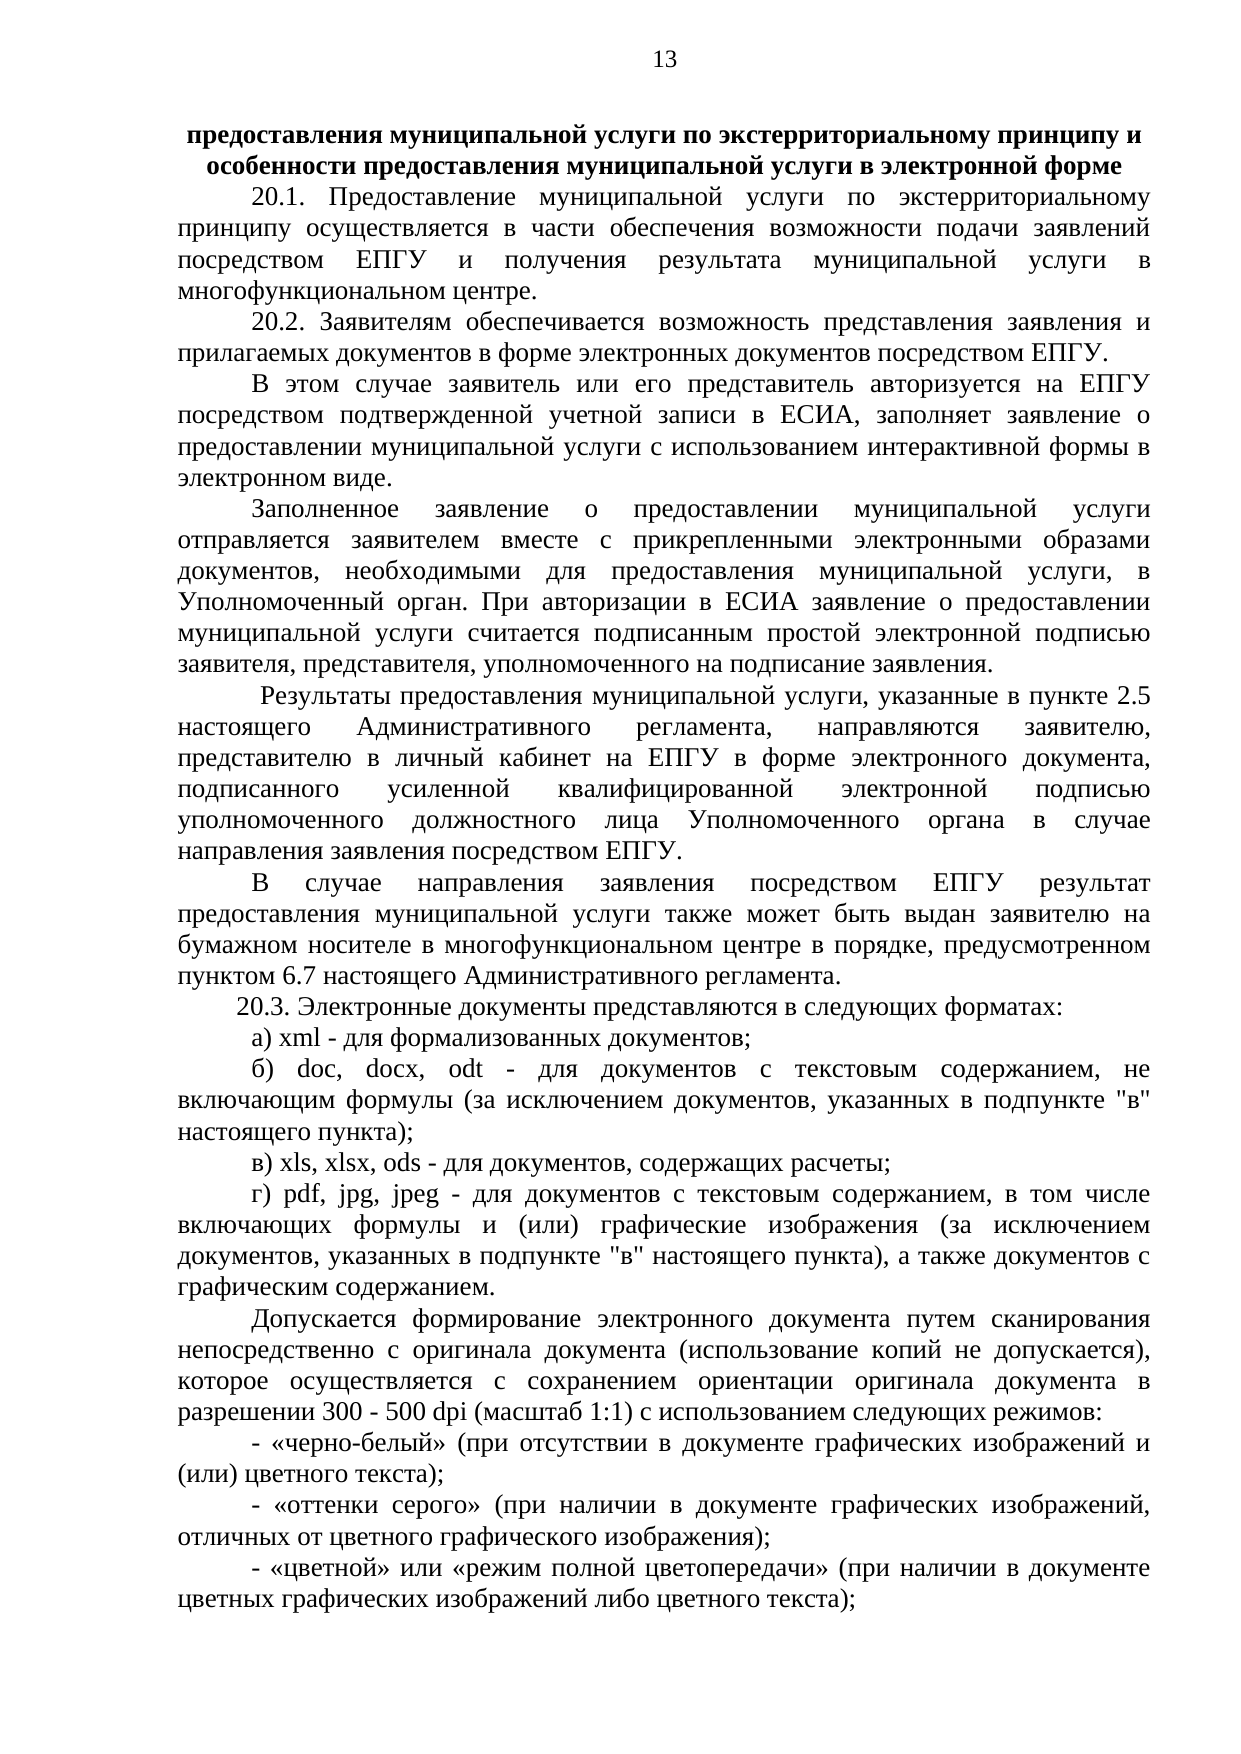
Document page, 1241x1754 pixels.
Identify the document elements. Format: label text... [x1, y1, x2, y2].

text в) xls, xlsx, ods - для документов, содержащих расчеты; [177, 1146, 1152, 1177]
text - «оттенки серого» (при наличии в документе графических изображений, отличных от цветного графического изображения); [177, 1488, 1152, 1551]
text В этом случае заявитель или его представитель авторизуется на ЕПГУ посредством подтвержденной учетной записи в ЕСИА, заполняет заявление о предоставлении муниципальной услуги с использованием интерактивной формы в электронном виде. [177, 367, 1152, 492]
text 20.3. Электронные документы представляются в следующих форматах: [177, 990, 1152, 1021]
text - «цветной» или «режим полной цветопередачи» (при наличии в документе цветных графических изображений либо цветного текста); [177, 1551, 1152, 1613]
text В случае направления заявления посредством ЕПГУ результат предоставления муниципальной услуги также может быть выдан заявителю на бумажном носителе в многофункциональном центре в порядке, предусмотренном пунктом 6.7 настоящего Административного регламента. [177, 866, 1152, 990]
text а) xml - для формализованных документов; [177, 1021, 1152, 1052]
text Заполненное заявление о предоставлении муниципальной услуги отправляется заявителем вместе с прикрепленными электронными образами документов, необходимыми для предоставления муниципальной услуги, в Уполномоченный орган. При авторизации в ЕСИА заявление о предоставлении муниципальной услуги считается подписанным простой электронной подписью заявителя, представителя, уполномоченного на подписание заявления. [177, 492, 1152, 679]
text Допускается формирование электронного документа путем сканирования непосредственно с оригинала документа (использование копий не допускается), которое осуществляется с сохранением ориентации оригинала документа в разрешении 300 - 500 dpi (масштаб 1:1) с использованием следующих режимов: [177, 1302, 1152, 1426]
text б) doc, docx, odt - для документов с текстовым содержанием, не включающим формулы (за исключением документов, указанных в подпункте "в" настоящего пункта); [177, 1052, 1152, 1146]
text 20.2. Заявителям обеспечивается возможность представления заявления и прилагаемых документов в форме электронных документов посредством ЕПГУ. [177, 305, 1152, 367]
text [177, 118, 1152, 180]
text - «черно-белый» (при отсутствии в документе графических изображений и (или) цветного текста); [177, 1426, 1152, 1488]
text 20.1. Предоставление муниципальной услуги по экстерриториальному принципу осуществляется в части обеспечения возможности подачи заявлений посредством ЕПГУ и получения результата муниципальной услуги в многофункциональном центре. [177, 180, 1152, 305]
text Результаты предоставления муниципальной услуги, указанные в пункте 2.5 настоящего Административного регламента, направляются заявителю, представителю в личный кабинет на ЕПГУ в форме электронного документа, подписанного усиленной квалифицированной электронной подписью уполномоченного должностного лица Уполномоченного органа в случае направления заявления посредством ЕПГУ. [177, 679, 1152, 866]
text г) pdf, jpg, jpeg - для документов с текстовым содержанием, в том числе включающих формулы и (или) графические изображения (за исключением документов, указанных в подпункте "в" настоящего пункта), а также документов с графическим содержанием. [177, 1177, 1152, 1302]
